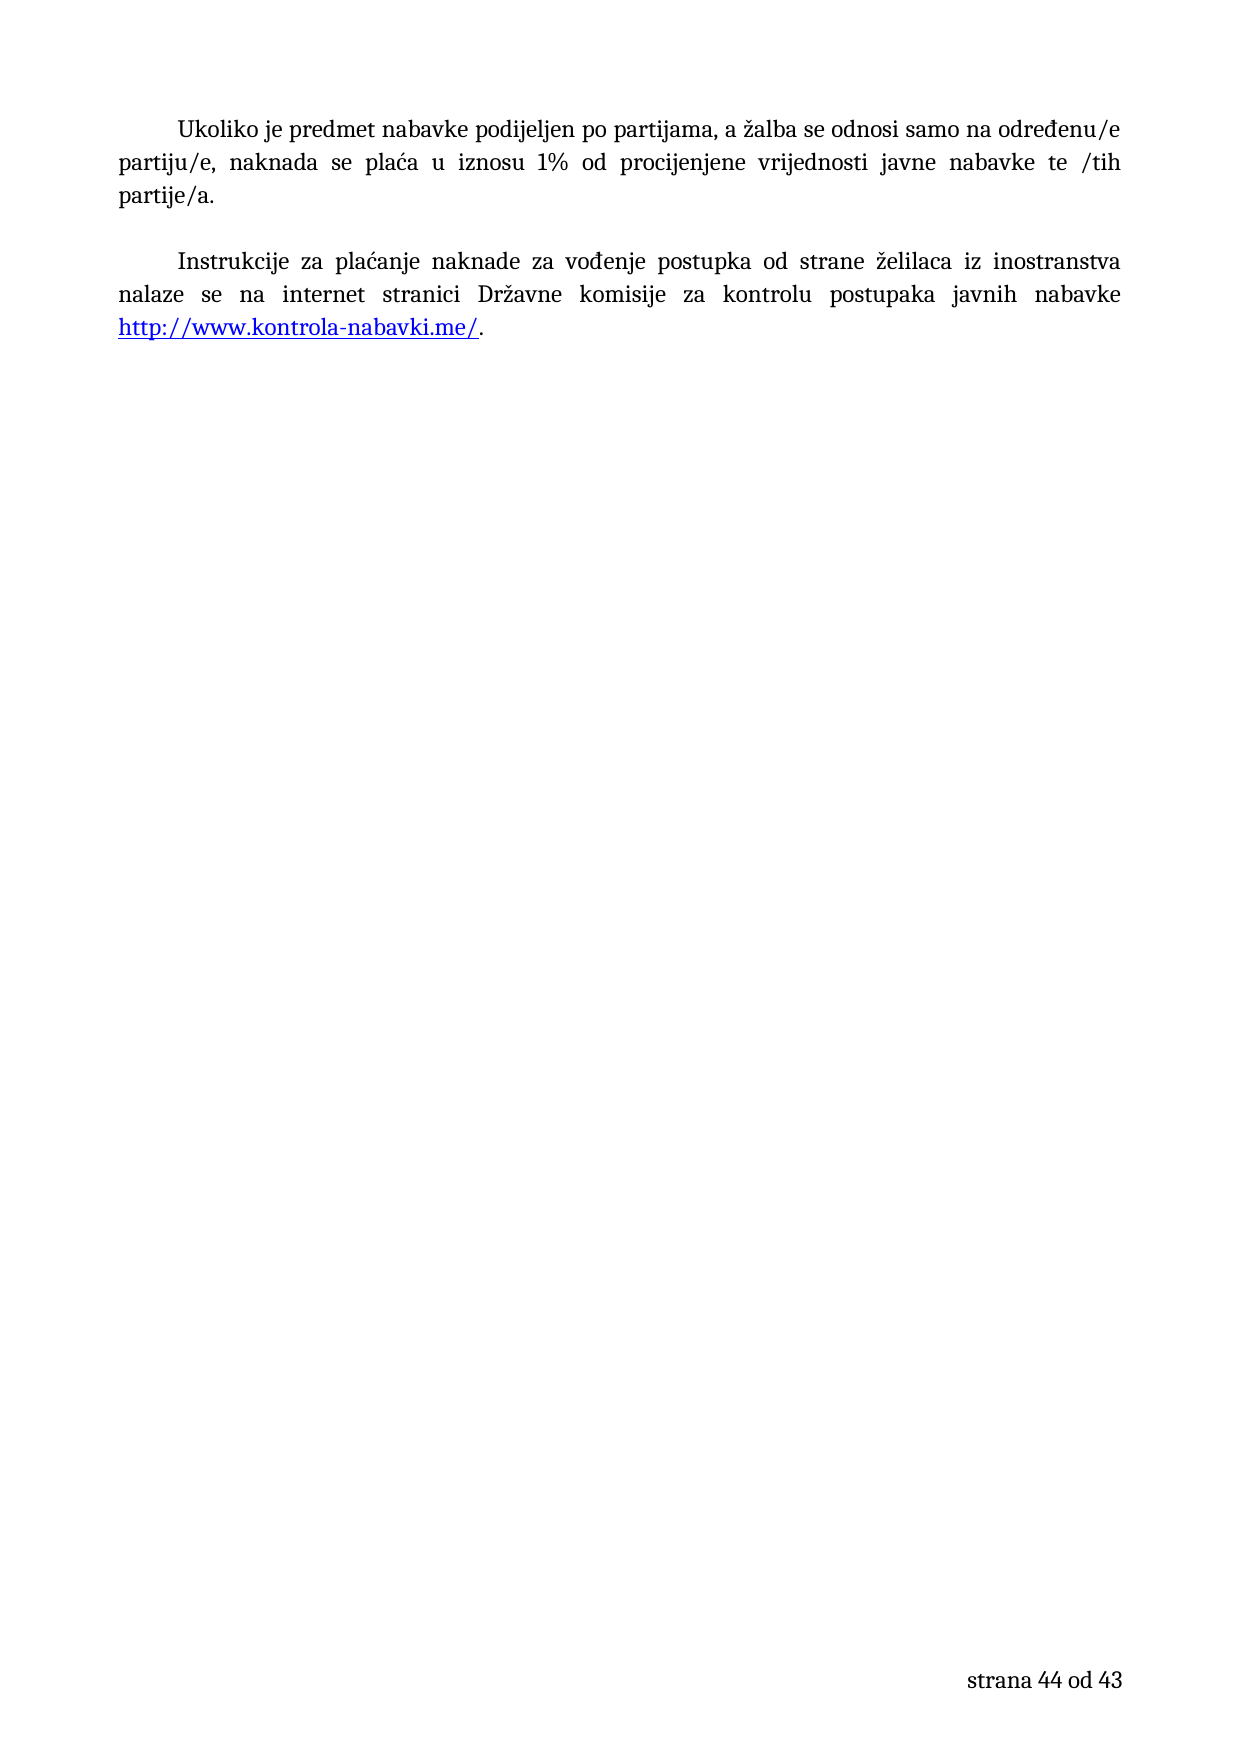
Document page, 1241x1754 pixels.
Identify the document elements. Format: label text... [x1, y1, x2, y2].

text Ukoliko je predmet nabavke podijeljen po partijama, a žalba se odnosi samo na određenu/e partiju/e, naknada se plaća u iznosu 1% od procijenjene vrijednosti javne nabavke te /tih partije/a. [118, 115, 1122, 210]
text Instrukcije za plaćanje naknade za vođenje postupka od strane želilaca iz inostranstva nalaze se na internet stranici Državne komisije za kontrolu postupaka javnih nabavke http://www.kontrola-nabavki.me/. [118, 247, 1122, 342]
